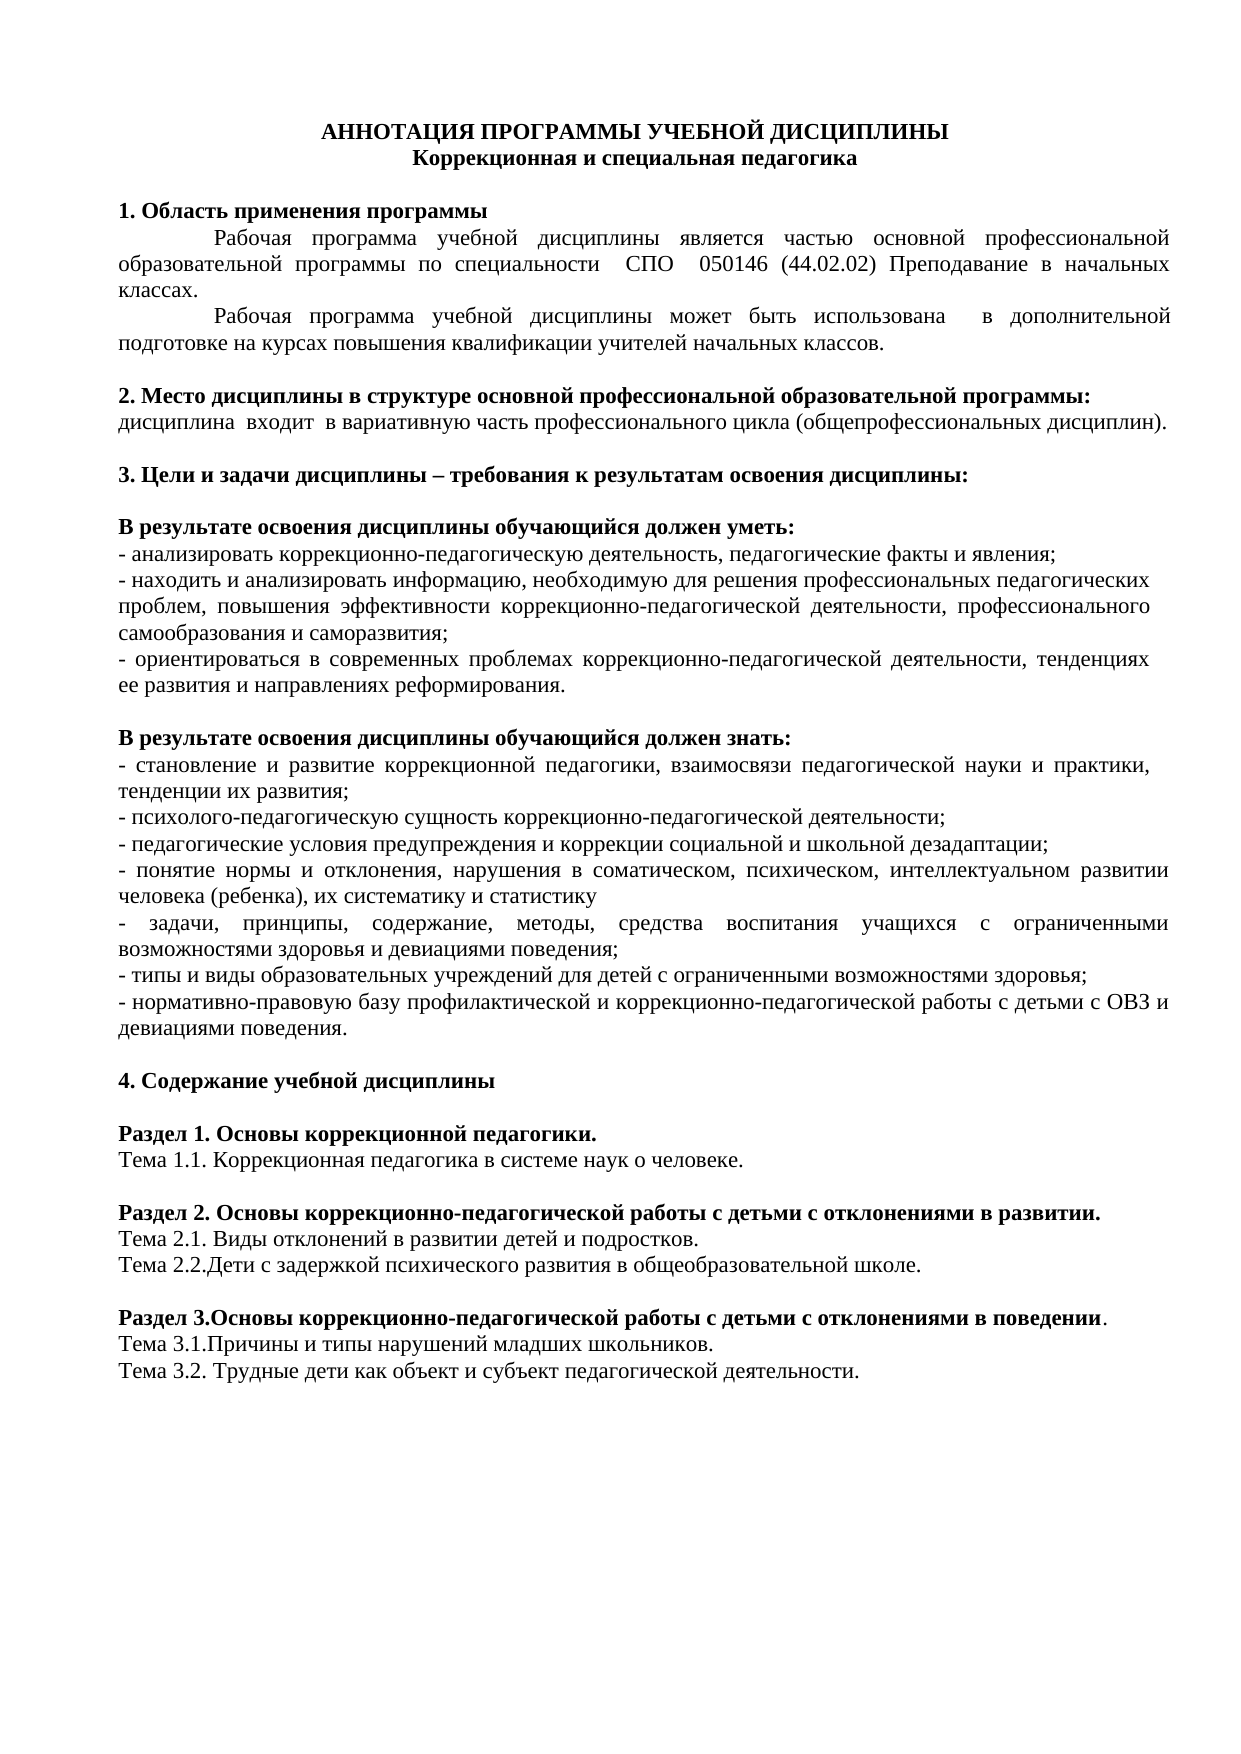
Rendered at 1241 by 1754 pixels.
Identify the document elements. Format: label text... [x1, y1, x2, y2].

text - нормативно-правовую базу профилактической и коррекционно-педагогической работы с детьми с ОВЗ и девиациями поведения. [118, 988, 1171, 1041]
text 2. Место дисциплины в структуре основной профессиональной образовательной программы: [118, 382, 1171, 408]
text - понятие нормы и отклонения, нарушения в соматическом, психическом, интеллектуальном развитии человека (ребенка), их систематику и статистику [118, 856, 1171, 909]
text дисциплина входит в вариативную часть профессионального цикла (общепрофессиональных дисциплин). [118, 408, 1171, 434]
text АННОТАЦИЯ ПРОГРАММЫ УЧЕБНОЙ ДИСЦИПЛИНЫ [118, 118, 1152, 144]
text Коррекционная и специальная педагогика [118, 144, 1152, 171]
text - ориентироваться в современных проблемах коррекционно-педагогической деятельности, тенденциях ее развития и направлениях реформирования. [118, 645, 1152, 698]
text - становление и развитие коррекционной педагогики, взаимосвязи педагогической науки и практики, тенденции их развития; [118, 751, 1152, 803]
text Раздел 2. Основы коррекционно-педагогической работы с детьми с отклонениями в развитии. [118, 1199, 1152, 1225]
text - педагогические условия предупреждения и коррекции социальной и школьной дезадаптации; [118, 830, 1171, 856]
text Тема 3.2. Трудные дети как объект и субъект педагогической деятельности. [118, 1357, 1152, 1383]
text - типы и виды образовательных учреждений для детей с ограниченными возможностями здоровья; [118, 961, 1171, 988]
text 1. Область применения программы [118, 197, 1171, 223]
text Рабочая программа учебной дисциплины является частью основной профессиональной образовательной программы по специальности СПО 050146 (44.02.02) Преподавание в начальных классах. [118, 223, 1171, 303]
text В результате освоения дисциплины обучающийся должен уметь: [118, 513, 1152, 540]
text Тема 3.1.Причины и типы нарушений младших школьников. [118, 1330, 1152, 1357]
text Тема 2.1. Виды отклонений в развитии детей и подростков. [118, 1225, 1152, 1251]
text В результате освоения дисциплины обучающийся должен знать: [118, 724, 1152, 751]
text Рабочая программа учебной дисциплины может быть использована в дополнительной подготовке на курсах повышения квалификации учителей начальных классов. [118, 303, 1171, 355]
text 4. Содержание учебной дисциплины [118, 1067, 1152, 1093]
text - находить и анализировать информацию, необходимую для решения профессиональных педагогических проблем, повышения эффективности коррекционно-педагогической деятельности, профессионального самообразования и саморазвития; [118, 566, 1152, 645]
text - задачи, принципы, содержание, методы, средства воспитания учащихся с ограниченными возможностями здоровья и девиациями поведения; [118, 909, 1171, 961]
text Раздел 3.Основы коррекционно-педагогической работы с детьми с отклонениями в поведении. [118, 1304, 1152, 1330]
text Тема 1.1. Коррекционная педагогика в системе наук о человеке. [118, 1146, 1152, 1172]
text 3. Цели и задачи дисциплины – требования к результатам освоения дисциплины: [118, 461, 1152, 487]
text Тема 2.2.Дети с задержкой психического развития в общеобразовательной школе. [118, 1251, 1152, 1278]
text Раздел 1. Основы коррекционной педагогики. [118, 1119, 1152, 1146]
text - анализировать коррекционно-педагогическую деятельность, педагогические факты и явления; [118, 540, 1152, 566]
text - психолого-педагогическую сущность коррекционно-педагогической деятельности; [118, 803, 1171, 830]
